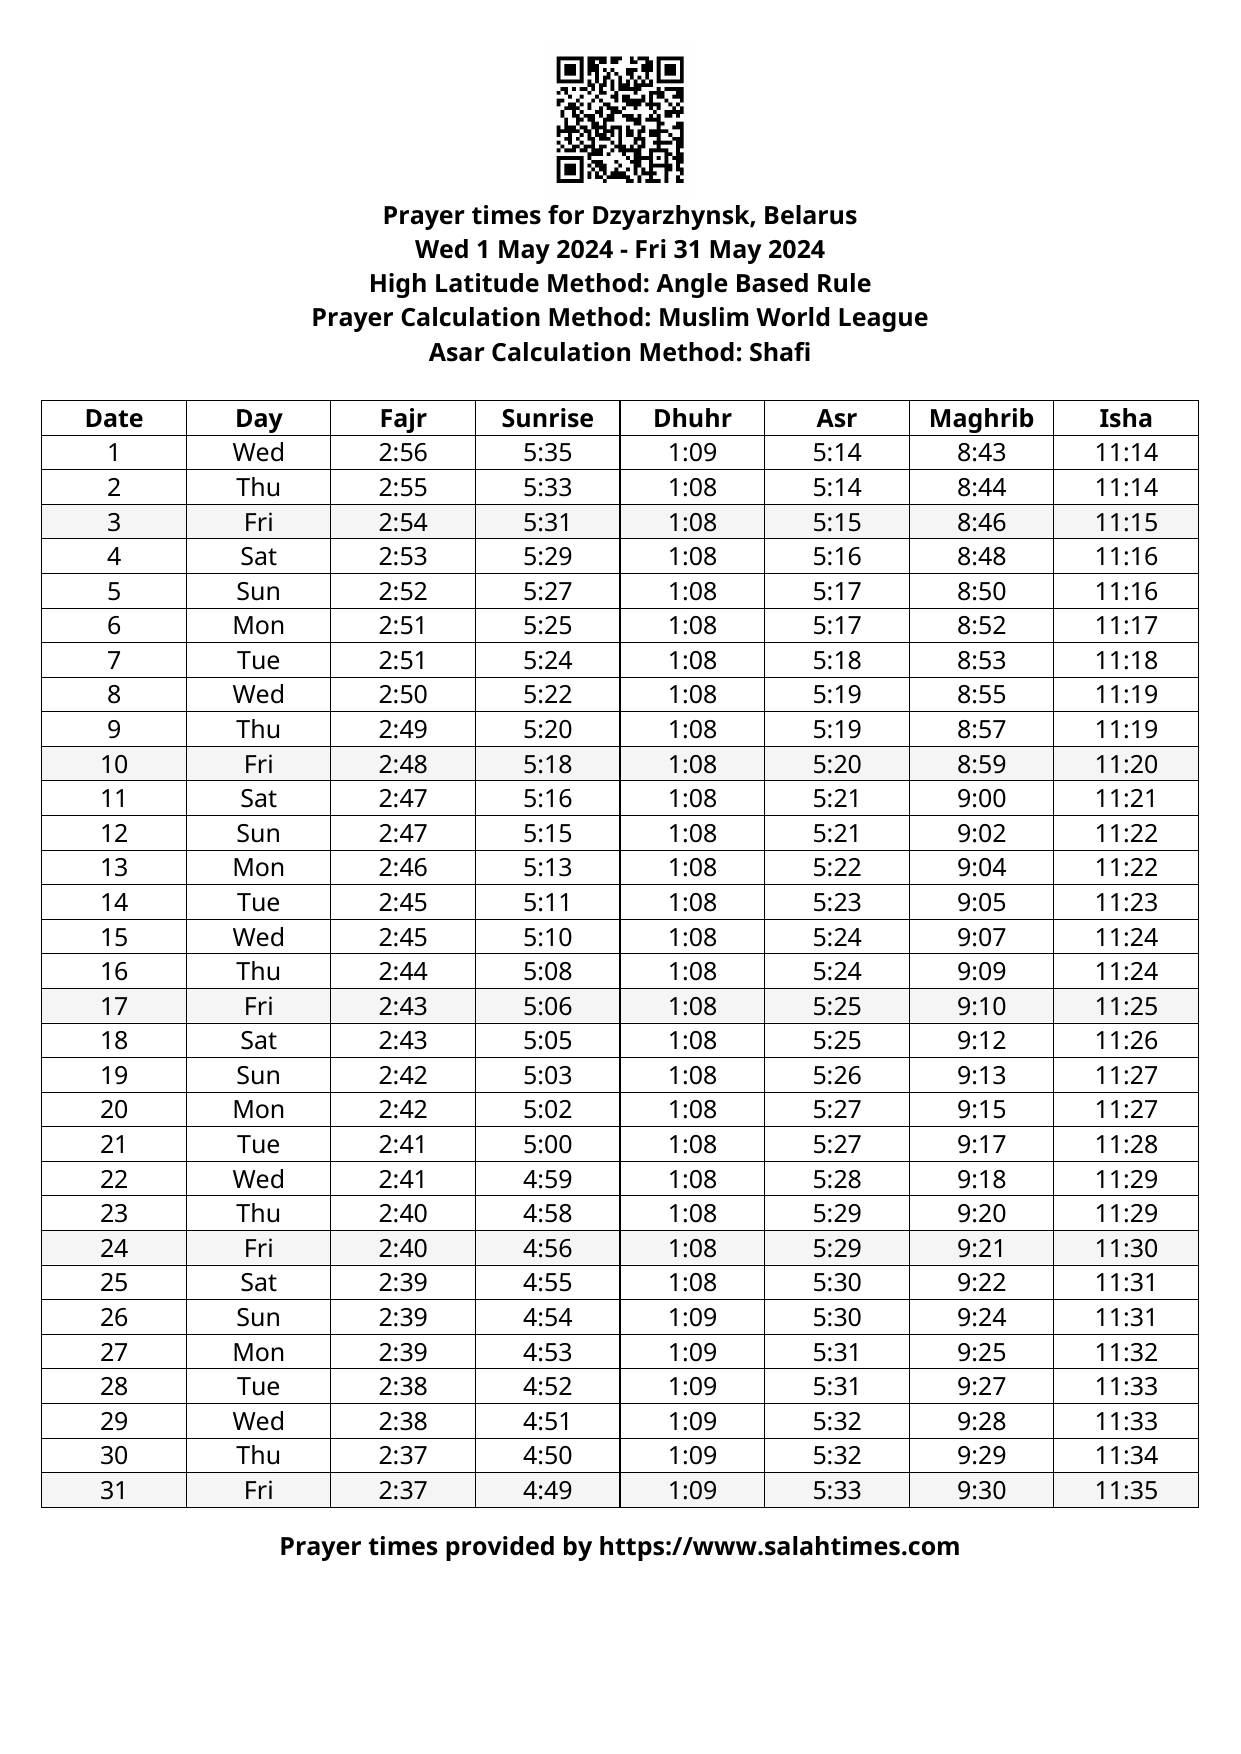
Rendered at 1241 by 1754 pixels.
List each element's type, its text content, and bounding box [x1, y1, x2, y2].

table_cell 2:56 [331, 436, 475, 469]
table_cell 1:08 [621, 1058, 764, 1092]
table_cell Wed [187, 436, 330, 469]
table_cell 5 [42, 574, 186, 607]
table_cell 5:18 [765, 643, 909, 677]
table_cell 2:41 [331, 1162, 475, 1195]
table_cell 11:34 [1054, 1439, 1198, 1472]
table_cell 1:09 [621, 1369, 764, 1403]
table_cell 1:08 [621, 816, 764, 849]
table_header Fajr [331, 401, 475, 434]
table_cell 1:08 [621, 1024, 764, 1057]
table_cell 5:21 [765, 781, 909, 815]
table_cell 5:32 [765, 1439, 909, 1472]
table_cell 5:26 [765, 1058, 909, 1092]
table_cell 1:08 [621, 885, 764, 919]
table_cell 4:59 [476, 1162, 619, 1195]
table_cell 19 [42, 1058, 186, 1092]
table_cell 1:09 [621, 1300, 764, 1334]
table_cell 5:16 [765, 539, 909, 573]
table_cell 5:25 [765, 1024, 909, 1057]
table_cell 2:52 [331, 574, 475, 607]
table_cell 11 [42, 781, 186, 815]
table_cell 8:44 [910, 470, 1053, 504]
table_cell 8:46 [910, 505, 1053, 538]
table_cell 1:08 [621, 1093, 764, 1126]
table_cell 27 [42, 1335, 186, 1368]
table_cell 2:39 [331, 1335, 475, 1368]
table_cell 12 [42, 816, 186, 849]
table_cell 4 [42, 539, 186, 573]
text Prayer times for Dzyarzhynsk, Belarus [42, 198, 1198, 232]
table_cell 5:29 [476, 539, 619, 573]
table_cell Wed [187, 678, 330, 711]
table_cell 2:51 [331, 609, 475, 642]
table_cell 8:55 [910, 678, 1053, 711]
table_cell 11:18 [1054, 643, 1198, 677]
table_cell 8:50 [910, 574, 1053, 607]
table_cell 11:15 [1054, 505, 1198, 538]
table_cell 2:41 [331, 1127, 475, 1161]
table_cell 5:18 [476, 747, 619, 780]
table_cell 2:39 [331, 1266, 475, 1299]
table_cell 1:08 [621, 920, 764, 953]
table_cell 9:21 [910, 1231, 1053, 1264]
table_cell Thu [187, 1196, 330, 1230]
table_cell 9:10 [910, 989, 1053, 1022]
table_cell 8:57 [910, 712, 1053, 746]
table_cell 1:08 [621, 781, 764, 815]
table_cell 2:43 [331, 989, 475, 1022]
table_cell 9 [42, 712, 186, 746]
table_cell 5:06 [476, 989, 619, 1022]
table_cell 16 [42, 954, 186, 988]
table_cell 5:33 [765, 1473, 909, 1507]
table_cell 5:29 [765, 1196, 909, 1230]
table_cell 11:22 [1054, 816, 1198, 849]
table_cell 2:42 [331, 1058, 475, 1092]
table_cell Mon [187, 851, 330, 884]
table_cell 4:55 [476, 1266, 619, 1299]
table_header Dhuhr [621, 401, 764, 434]
table_cell 1:09 [621, 1473, 764, 1507]
table_cell 5:27 [765, 1093, 909, 1126]
table_cell 31 [42, 1473, 186, 1507]
table_cell 9:00 [910, 781, 1053, 815]
table_cell 9:15 [910, 1093, 1053, 1126]
table_cell 5:15 [476, 816, 619, 849]
text Asar Calculation Method: Shafi [42, 334, 1198, 368]
table_cell Wed [187, 1162, 330, 1195]
table_cell 5:24 [476, 643, 619, 677]
table_cell 2:38 [331, 1404, 475, 1437]
table_cell 4:51 [476, 1404, 619, 1437]
table_cell 8:52 [910, 609, 1053, 642]
table_cell Thu [187, 954, 330, 988]
table_cell 5:31 [476, 505, 619, 538]
table_cell 9:22 [910, 1266, 1053, 1299]
table_cell 1:08 [621, 643, 764, 677]
table_cell 1:08 [621, 1266, 764, 1299]
table_cell 1:08 [621, 1231, 764, 1264]
table_cell 1:08 [621, 1196, 764, 1230]
table_cell 1:09 [621, 1335, 764, 1368]
table_cell 2:55 [331, 470, 475, 504]
table_cell 9:13 [910, 1058, 1053, 1092]
table_cell Sun [187, 1058, 330, 1092]
text Prayer times provided by https://www.salahtimes.com [42, 1528, 1198, 1563]
table_cell 5:24 [765, 920, 909, 953]
table_cell 1:08 [621, 989, 764, 1022]
table_cell 5:19 [765, 678, 909, 711]
table_cell 9:12 [910, 1024, 1053, 1057]
table_cell 8 [42, 678, 186, 711]
table_cell 5:08 [476, 954, 619, 988]
table_cell 9:04 [910, 851, 1053, 884]
table_cell 5:24 [765, 954, 909, 988]
table_cell 5:22 [765, 851, 909, 884]
table_cell 2:40 [331, 1231, 475, 1264]
table_cell 4:52 [476, 1369, 619, 1403]
table_cell 5:14 [765, 470, 909, 504]
table_cell 11:32 [1054, 1335, 1198, 1368]
table_cell Tue [187, 1127, 330, 1161]
table_cell 4:49 [476, 1473, 619, 1507]
table_cell 5:28 [765, 1162, 909, 1195]
text Wed 1 May 2024 - Fri 31 May 2024 [42, 232, 1198, 266]
table_cell Thu [187, 712, 330, 746]
table_cell 9:20 [910, 1196, 1053, 1230]
table_cell 11:19 [1054, 678, 1198, 711]
table_cell 5:14 [765, 436, 909, 469]
table_cell Thu [187, 470, 330, 504]
table_cell 5:20 [476, 712, 619, 746]
table_cell 5:31 [765, 1369, 909, 1403]
table_cell 2:53 [331, 539, 475, 573]
table_cell 5:22 [476, 678, 619, 711]
table_cell Fri [187, 1473, 330, 1507]
table_cell 5:27 [476, 574, 619, 607]
table_header Date [42, 401, 186, 434]
table_cell 1:08 [621, 712, 764, 746]
picture [542, 41, 699, 198]
table_cell Sun [187, 1300, 330, 1334]
table_cell 11:28 [1054, 1127, 1198, 1161]
table_cell 11:16 [1054, 539, 1198, 573]
table_cell Sun [187, 816, 330, 849]
table_cell 2:47 [331, 781, 475, 815]
table_cell Tue [187, 1369, 330, 1403]
table_cell 11:24 [1054, 954, 1198, 988]
table_cell 9:27 [910, 1369, 1053, 1403]
table_cell 1:08 [621, 539, 764, 573]
table_cell 11:35 [1054, 1473, 1198, 1507]
table_cell 5:23 [765, 885, 909, 919]
table_cell 5:29 [765, 1231, 909, 1264]
table_cell 11:20 [1054, 747, 1198, 780]
table_header Asr [765, 401, 909, 434]
table_cell 28 [42, 1369, 186, 1403]
table_cell 11:17 [1054, 609, 1198, 642]
table_cell 5:05 [476, 1024, 619, 1057]
table_cell 4:54 [476, 1300, 619, 1334]
table_cell 5:35 [476, 436, 619, 469]
table_cell 5:20 [765, 747, 909, 780]
table_cell 5:10 [476, 920, 619, 953]
table_cell 2:54 [331, 505, 475, 538]
table_cell 10 [42, 747, 186, 780]
table_cell 29 [42, 1404, 186, 1437]
table_cell 2:49 [331, 712, 475, 746]
table_cell Fri [187, 1231, 330, 1264]
table_cell 11:25 [1054, 989, 1198, 1022]
table_cell 3 [42, 505, 186, 538]
table_cell 2:37 [331, 1439, 475, 1472]
table_cell Tue [187, 885, 330, 919]
table_cell Sat [187, 539, 330, 573]
table_cell 11:26 [1054, 1024, 1198, 1057]
table_cell 1:08 [621, 1162, 764, 1195]
table_cell 5:13 [476, 851, 619, 884]
table_cell 2:43 [331, 1024, 475, 1057]
table_cell 11:33 [1054, 1369, 1198, 1403]
table_cell 8:43 [910, 436, 1053, 469]
table_cell 4:53 [476, 1335, 619, 1368]
table_cell 8:53 [910, 643, 1053, 677]
table_cell 9:28 [910, 1404, 1053, 1437]
table_cell Thu [187, 1439, 330, 1472]
table_cell 5:21 [765, 816, 909, 849]
table_cell 1:08 [621, 505, 764, 538]
table_cell 9:02 [910, 816, 1053, 849]
text Prayer Calculation Method: Muslim World League [42, 300, 1198, 334]
table_cell 20 [42, 1093, 186, 1126]
table_cell 15 [42, 920, 186, 953]
table_cell 9:05 [910, 885, 1053, 919]
table_cell 1:08 [621, 470, 764, 504]
table_cell Mon [187, 609, 330, 642]
table_cell 11:30 [1054, 1231, 1198, 1264]
table_cell 4:56 [476, 1231, 619, 1264]
table_cell 30 [42, 1439, 186, 1472]
table_cell 9:25 [910, 1335, 1053, 1368]
table_cell 14 [42, 885, 186, 919]
table_cell 9:18 [910, 1162, 1053, 1195]
table_cell 11:29 [1054, 1196, 1198, 1230]
table_cell 13 [42, 851, 186, 884]
table_cell 9:09 [910, 954, 1053, 988]
table_cell 2:47 [331, 816, 475, 849]
table_cell 11:22 [1054, 851, 1198, 884]
table_header Sunrise [476, 401, 619, 434]
table_cell Wed [187, 1404, 330, 1437]
table_cell 5:31 [765, 1335, 909, 1368]
table_cell 2:40 [331, 1196, 475, 1230]
table_cell 11:24 [1054, 920, 1198, 953]
table_cell 11:14 [1054, 470, 1198, 504]
table_cell 5:33 [476, 470, 619, 504]
table_cell Tue [187, 643, 330, 677]
table_header Day [187, 401, 330, 434]
table_cell 8:48 [910, 539, 1053, 573]
table_cell 5:25 [765, 989, 909, 1022]
table_cell 2:46 [331, 851, 475, 884]
table_cell 8:59 [910, 747, 1053, 780]
table_cell 5:25 [476, 609, 619, 642]
table_cell 1:08 [621, 1127, 764, 1161]
table_cell 1:08 [621, 609, 764, 642]
table_cell 2:44 [331, 954, 475, 988]
table_cell 2:38 [331, 1369, 475, 1403]
table_cell 2:50 [331, 678, 475, 711]
table_cell 22 [42, 1162, 186, 1195]
table_cell 21 [42, 1127, 186, 1161]
table_cell Fri [187, 989, 330, 1022]
table_cell Sun [187, 574, 330, 607]
table_cell 26 [42, 1300, 186, 1334]
table_cell 7 [42, 643, 186, 677]
table_cell Wed [187, 920, 330, 953]
table_cell 5:30 [765, 1300, 909, 1334]
table_cell 5:17 [765, 609, 909, 642]
table_cell 11:16 [1054, 574, 1198, 607]
table_cell 1:08 [621, 747, 764, 780]
table_cell 11:27 [1054, 1058, 1198, 1092]
table_cell 2 [42, 470, 186, 504]
table_cell 5:15 [765, 505, 909, 538]
table_cell 11:33 [1054, 1404, 1198, 1437]
table_cell 24 [42, 1231, 186, 1264]
table_cell 1:08 [621, 574, 764, 607]
table_cell 11:27 [1054, 1093, 1198, 1126]
table_cell 4:50 [476, 1439, 619, 1472]
table_cell Fri [187, 747, 330, 780]
table_cell 17 [42, 989, 186, 1022]
table_cell 9:30 [910, 1473, 1053, 1507]
table_cell 2:37 [331, 1473, 475, 1507]
table_cell 5:03 [476, 1058, 619, 1092]
table_cell 5:17 [765, 574, 909, 607]
table_cell 2:48 [331, 747, 475, 780]
table_cell 2:51 [331, 643, 475, 677]
table_cell 5:30 [765, 1266, 909, 1299]
table_cell 4:58 [476, 1196, 619, 1230]
table_cell 5:00 [476, 1127, 619, 1161]
table_cell 5:16 [476, 781, 619, 815]
text High Latitude Method: Angle Based Rule [42, 266, 1198, 300]
table_cell 1:09 [621, 436, 764, 469]
table_cell 2:45 [331, 885, 475, 919]
table_cell 9:29 [910, 1439, 1053, 1472]
table_cell 11:23 [1054, 885, 1198, 919]
table_cell 1:09 [621, 1404, 764, 1437]
table_cell 1:08 [621, 851, 764, 884]
table_cell 6 [42, 609, 186, 642]
table_cell 11:29 [1054, 1162, 1198, 1195]
table_cell 11:14 [1054, 436, 1198, 469]
table_cell 25 [42, 1266, 186, 1299]
table_header Maghrib [910, 401, 1053, 434]
table_cell 2:42 [331, 1093, 475, 1126]
table_cell 18 [42, 1024, 186, 1057]
table_cell 9:07 [910, 920, 1053, 953]
table_cell 11:21 [1054, 781, 1198, 815]
table_cell Mon [187, 1335, 330, 1368]
table_cell 5:19 [765, 712, 909, 746]
table_cell Mon [187, 1093, 330, 1126]
table_cell 9:17 [910, 1127, 1053, 1161]
table_cell 11:19 [1054, 712, 1198, 746]
table_cell Sat [187, 1024, 330, 1057]
table_cell 11:31 [1054, 1266, 1198, 1299]
table_cell 5:32 [765, 1404, 909, 1437]
table_cell 11:31 [1054, 1300, 1198, 1334]
table_cell 1:09 [621, 1439, 764, 1472]
table_cell 5:02 [476, 1093, 619, 1126]
table_header Isha [1054, 401, 1198, 434]
table_cell 2:39 [331, 1300, 475, 1334]
table_cell 5:27 [765, 1127, 909, 1161]
table_cell 1:08 [621, 954, 764, 988]
table_cell 1:08 [621, 678, 764, 711]
table_cell 23 [42, 1196, 186, 1230]
table_cell Sat [187, 1266, 330, 1299]
table_cell 9:24 [910, 1300, 1053, 1334]
table_cell 5:11 [476, 885, 619, 919]
table_cell Sat [187, 781, 330, 815]
table_cell 1 [42, 436, 186, 469]
table_cell Fri [187, 505, 330, 538]
table_cell 2:45 [331, 920, 475, 953]
